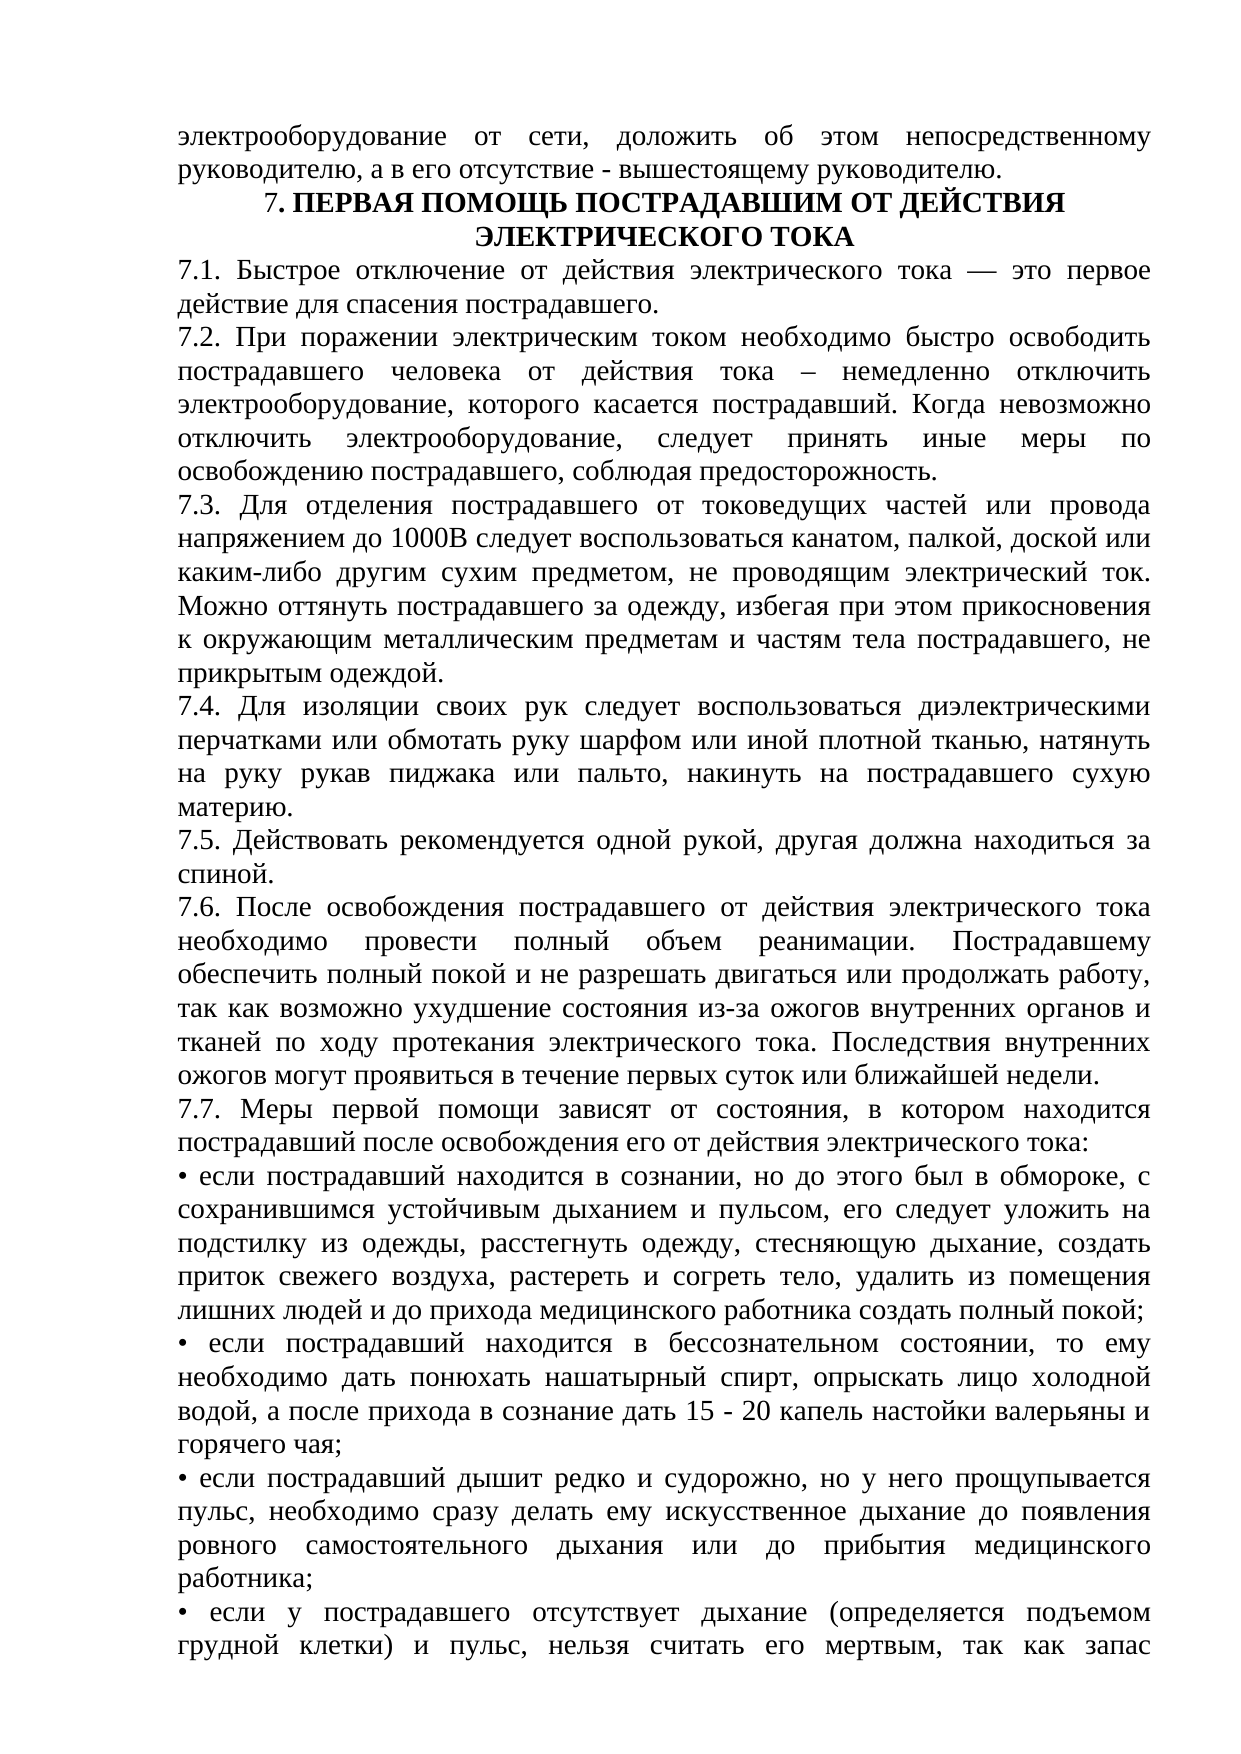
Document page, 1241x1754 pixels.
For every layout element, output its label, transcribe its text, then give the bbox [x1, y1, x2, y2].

text 7.1. Быстрое отключение от действия электрического тока — это первое действие для спасения пострадавшего. [177, 252, 1152, 319]
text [177, 118, 1152, 185]
text • если пострадавший находится в сознании, но до этого был в обмороке, с сохранившимся устойчивым дыханием и пульсом, его следует уложить на подстилку из одежды, расстегнуть одежду, стесняющую дыхание, создать приток свежего воздуха, растереть и согреть тело, удалить из помещения лишних людей и до прихода медицинского работника создать полный покой; [177, 1158, 1152, 1326]
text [177, 1594, 1152, 1661]
text 7. ПЕРВАЯ ПОМОЩЬ ПОСТРАДАВШИМ ОТ ДЕЙСТВИЯ ЭЛЕКТРИЧЕСКОГО ТОКА [177, 185, 1152, 252]
text • если пострадавший дышит редко и судорожно, но у него прощупывается пульс, необходимо сразу делать ему искусственное дыхание до появления ровного самостоятельного дыхания или до прибытия медицинского работника; [177, 1460, 1152, 1594]
text 7.7. Меры первой помощи зависят от состояния, в котором находится пострадавший после освобождения его от действия электрического тока: [177, 1091, 1152, 1158]
text 7.4. Для изоляции своих рук следует воспользоваться диэлектрическими перчатками или обмотать руку шарфом или иной плотной тканью, натянуть на руку рукав пиджака или пальто, накинуть на пострадавшего сухую материю. [177, 688, 1152, 822]
text 7.6. После освобождения пострадавшего от действия электрического тока необходимо провести полный объем реанимации. Пострадавшему обеспечить полный покой и не разрешать двигаться или продолжать работу, так как возможно ухудшение состояния из-за ожогов внутренних органов и тканей по ходу протекания электрического тока. Последствия внутренних ожогов могут проявиться в течение первых суток или ближайшей недели. [177, 889, 1152, 1091]
text 7.3. Для отделения пострадавшего от токоведущих частей или провода напряжением до 1000В следует воспользоваться канатом, палкой, доской или каким-либо другим сухим предметом, не проводящим электрический ток. Можно оттянуть пострадавшего за одежду, избегая при этом прикосновения к окружающим металлическим предметам и частям тела пострадавшего, не прикрытым одеждой. [177, 487, 1152, 688]
text 7.5. Действовать рекомендуется одной рукой, другая должна находиться за спиной. [177, 822, 1152, 889]
text • если пострадавший находится в бессознательном состоянии, то ему необходимо дать понюхать нашатырный спирт, опрыскать лицо холодной водой, а после прихода в сознание дать 15 - 20 капель настойки валерьяны и горячего чая; [177, 1326, 1152, 1460]
text 7.2. При поражении электрическим током необходимо быстро освободить пострадавшего человека от действия тока – немедленно отключить электрооборудование, которого касается пострадавший. Когда невозможно отключить электрооборудование, следует принять иные меры по освобождению пострадавшего, соблюдая предосторожность. [177, 319, 1152, 487]
